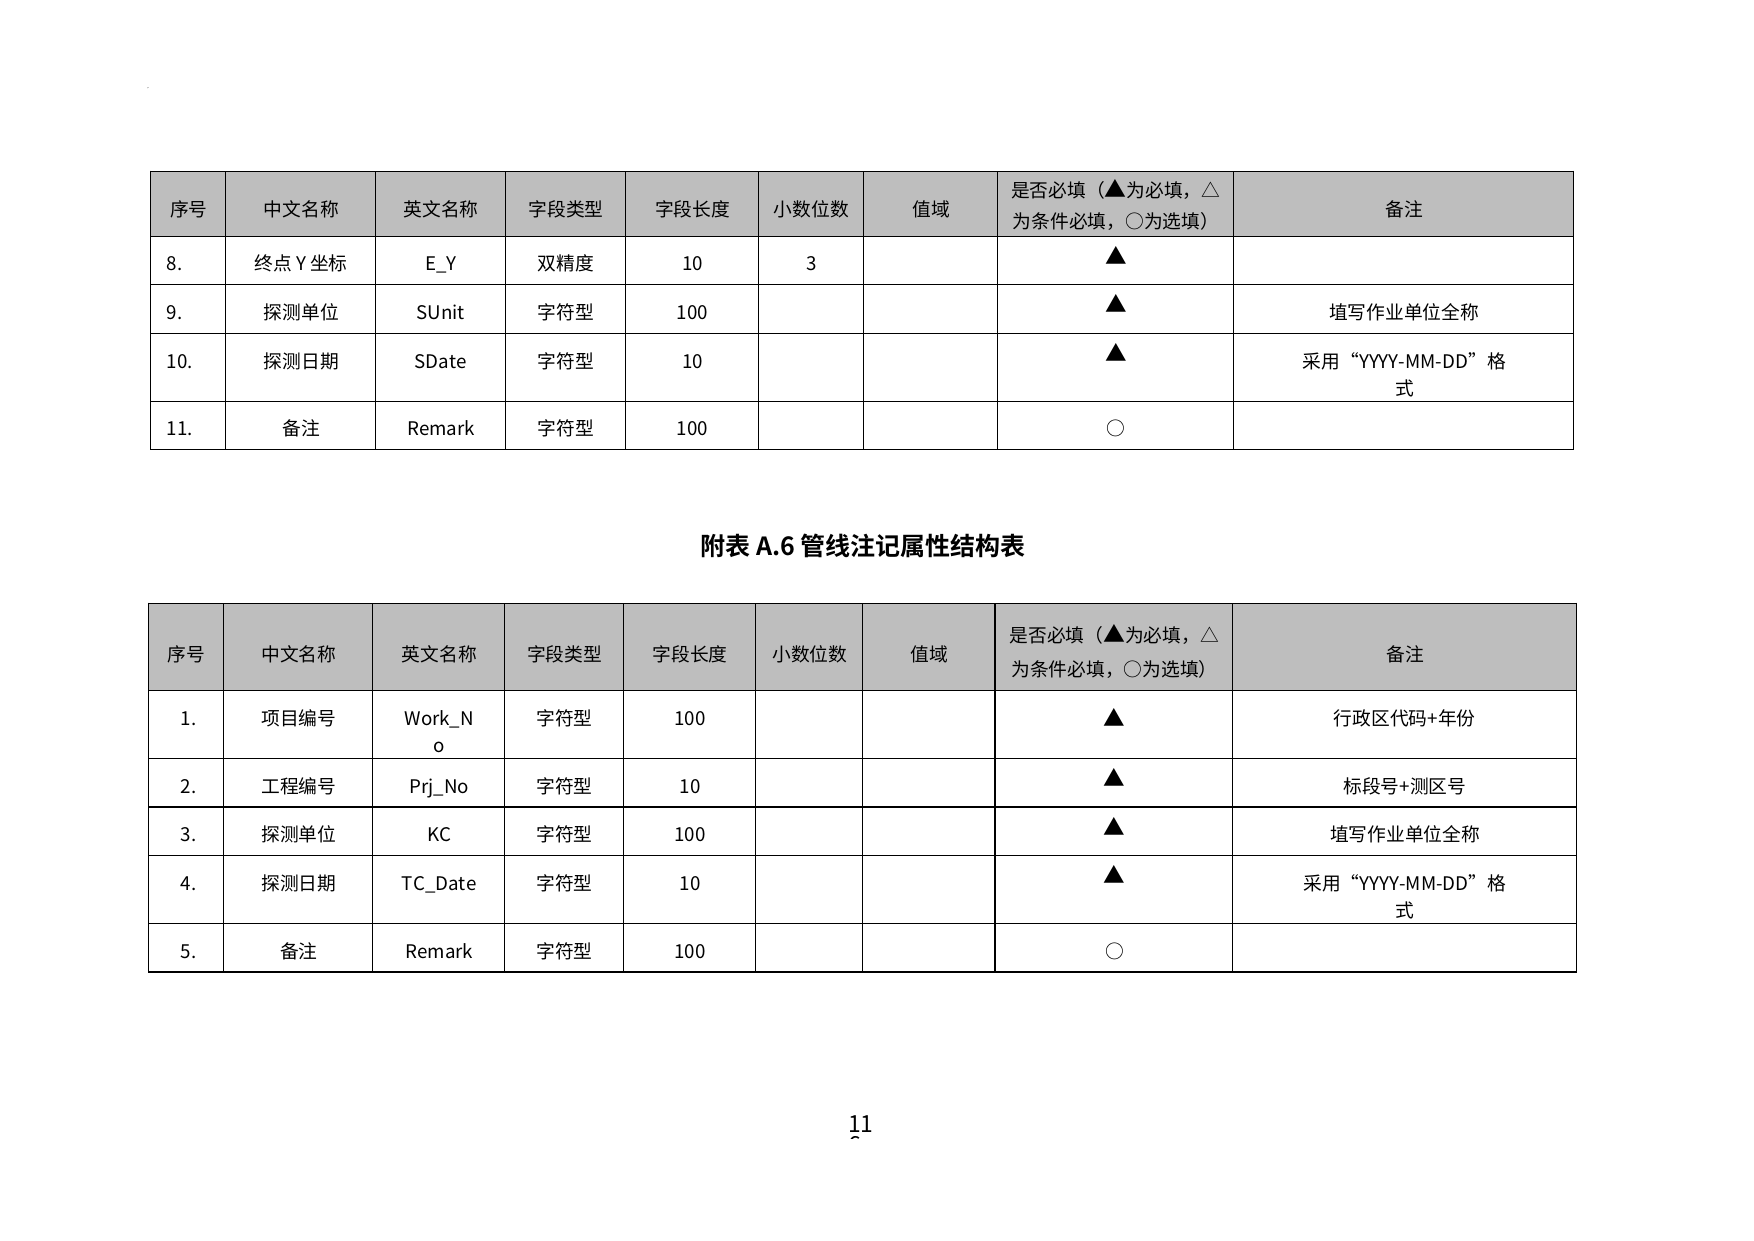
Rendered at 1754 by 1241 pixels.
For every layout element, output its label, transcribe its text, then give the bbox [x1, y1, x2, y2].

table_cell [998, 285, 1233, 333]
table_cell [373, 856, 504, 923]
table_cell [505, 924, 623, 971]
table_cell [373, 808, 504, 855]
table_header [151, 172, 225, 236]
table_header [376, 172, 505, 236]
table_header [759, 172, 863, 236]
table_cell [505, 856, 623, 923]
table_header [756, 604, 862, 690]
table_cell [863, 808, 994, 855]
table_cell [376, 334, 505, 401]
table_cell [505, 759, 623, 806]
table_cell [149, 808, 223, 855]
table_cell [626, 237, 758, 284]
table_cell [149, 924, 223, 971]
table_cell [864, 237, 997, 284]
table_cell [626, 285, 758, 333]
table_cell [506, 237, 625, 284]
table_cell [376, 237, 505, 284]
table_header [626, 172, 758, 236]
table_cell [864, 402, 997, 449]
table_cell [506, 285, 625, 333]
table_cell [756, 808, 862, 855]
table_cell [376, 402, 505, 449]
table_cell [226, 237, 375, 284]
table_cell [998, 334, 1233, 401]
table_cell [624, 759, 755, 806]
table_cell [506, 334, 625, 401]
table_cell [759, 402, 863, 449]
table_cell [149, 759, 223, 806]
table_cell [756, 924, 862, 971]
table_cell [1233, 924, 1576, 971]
text 附表 A.6 管线注记属性结构表 [666, 526, 1059, 563]
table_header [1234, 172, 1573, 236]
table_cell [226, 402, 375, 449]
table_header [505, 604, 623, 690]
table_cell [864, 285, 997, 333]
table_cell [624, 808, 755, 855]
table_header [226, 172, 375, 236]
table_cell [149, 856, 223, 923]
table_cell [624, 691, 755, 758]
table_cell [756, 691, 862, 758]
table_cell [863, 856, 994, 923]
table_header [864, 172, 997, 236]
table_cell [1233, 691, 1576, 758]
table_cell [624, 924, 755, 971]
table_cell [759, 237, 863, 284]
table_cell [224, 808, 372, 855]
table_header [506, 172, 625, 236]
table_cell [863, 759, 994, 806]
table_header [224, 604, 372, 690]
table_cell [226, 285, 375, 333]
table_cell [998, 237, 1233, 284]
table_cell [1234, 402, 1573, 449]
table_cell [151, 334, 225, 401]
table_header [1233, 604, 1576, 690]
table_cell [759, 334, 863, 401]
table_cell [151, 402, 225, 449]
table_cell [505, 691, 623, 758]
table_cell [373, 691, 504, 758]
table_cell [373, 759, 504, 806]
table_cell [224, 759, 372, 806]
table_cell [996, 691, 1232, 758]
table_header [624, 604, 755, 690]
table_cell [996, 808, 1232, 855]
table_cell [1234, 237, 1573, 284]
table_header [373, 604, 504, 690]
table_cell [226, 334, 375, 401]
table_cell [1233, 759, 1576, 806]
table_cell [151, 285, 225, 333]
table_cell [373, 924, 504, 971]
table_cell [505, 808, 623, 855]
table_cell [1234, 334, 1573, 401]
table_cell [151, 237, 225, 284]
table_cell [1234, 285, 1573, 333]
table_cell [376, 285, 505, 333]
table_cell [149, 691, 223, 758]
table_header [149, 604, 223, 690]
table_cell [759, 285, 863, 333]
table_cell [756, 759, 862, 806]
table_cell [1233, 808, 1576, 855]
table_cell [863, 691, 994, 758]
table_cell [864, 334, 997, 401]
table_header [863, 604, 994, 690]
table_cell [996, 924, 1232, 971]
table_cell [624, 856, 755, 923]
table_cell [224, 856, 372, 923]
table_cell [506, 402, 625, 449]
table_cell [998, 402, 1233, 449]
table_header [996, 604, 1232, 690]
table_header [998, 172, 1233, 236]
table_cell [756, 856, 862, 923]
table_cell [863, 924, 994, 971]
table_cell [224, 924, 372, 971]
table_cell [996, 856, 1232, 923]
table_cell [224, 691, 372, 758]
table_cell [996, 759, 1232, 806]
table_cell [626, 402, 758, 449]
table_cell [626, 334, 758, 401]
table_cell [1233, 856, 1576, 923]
